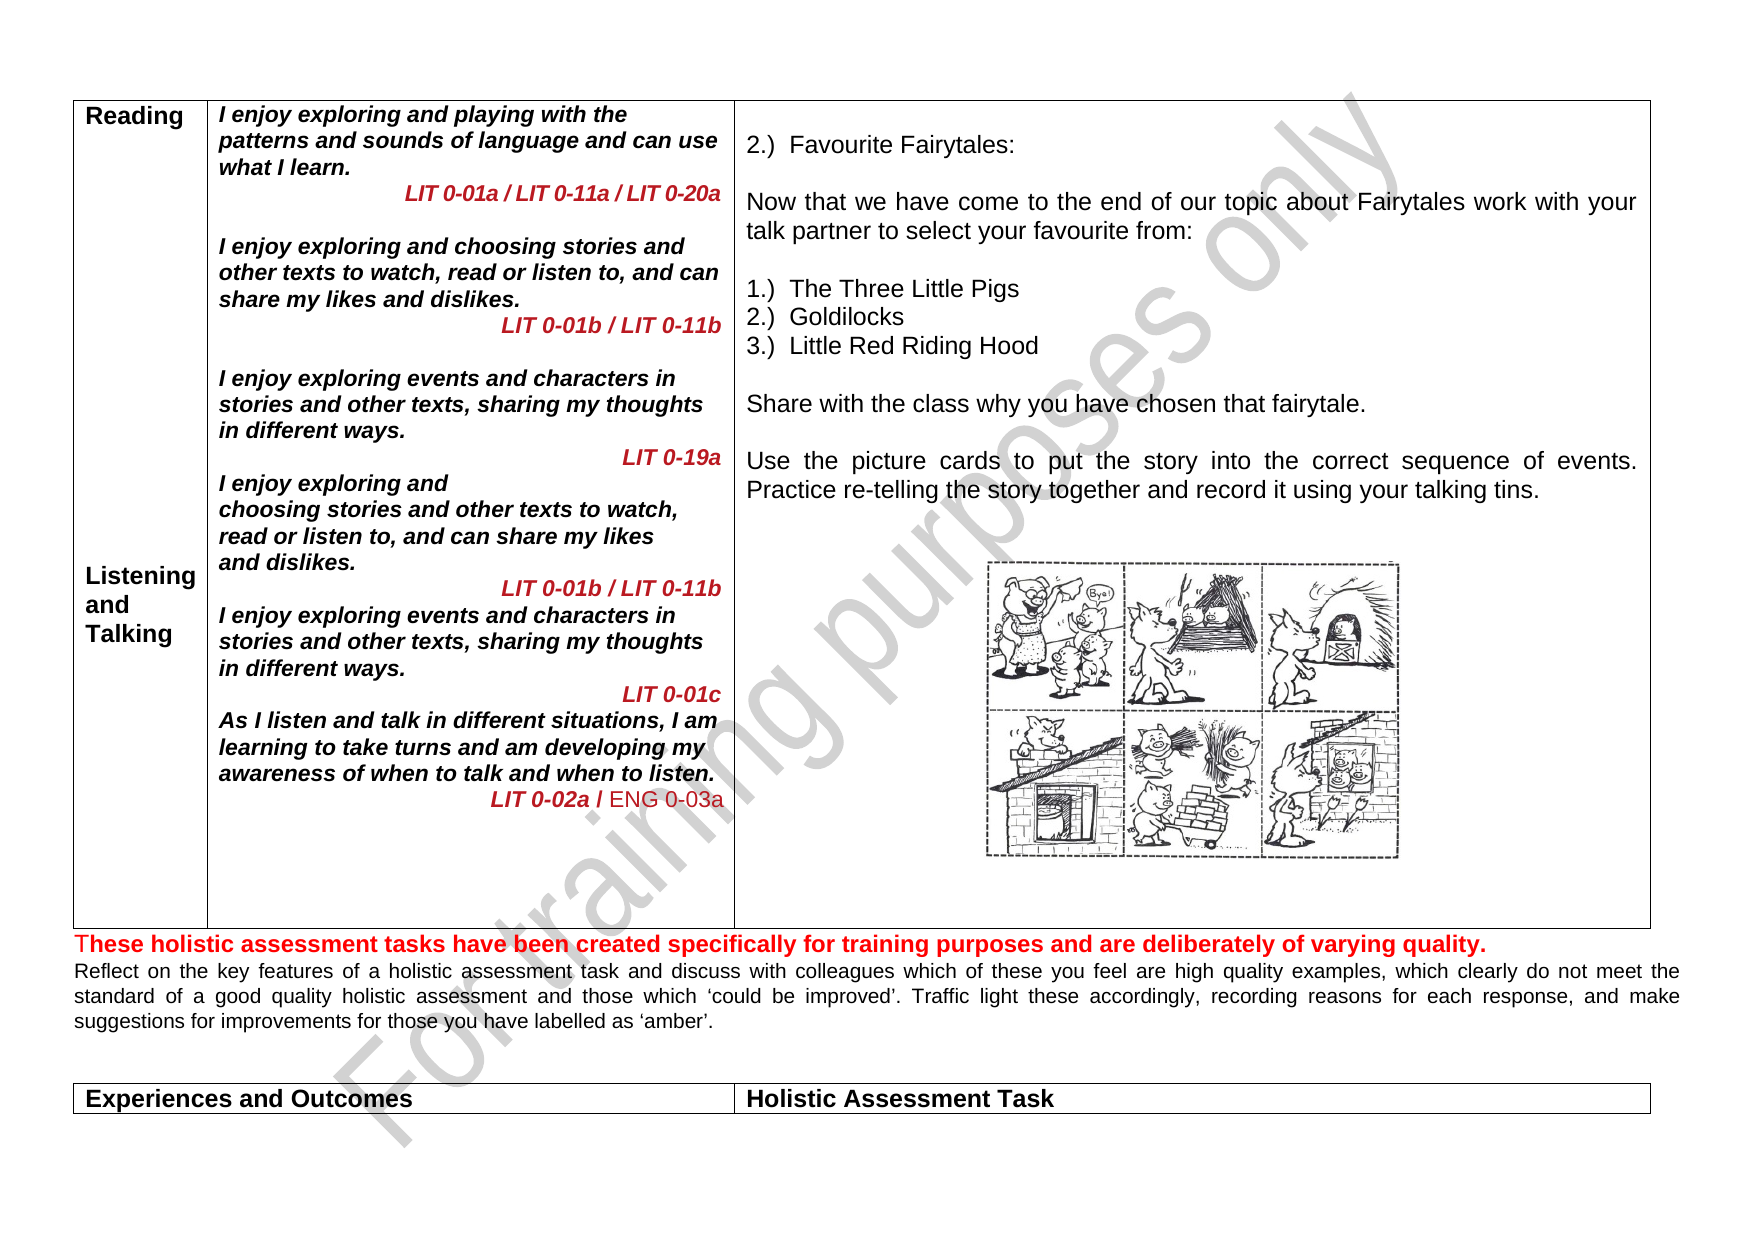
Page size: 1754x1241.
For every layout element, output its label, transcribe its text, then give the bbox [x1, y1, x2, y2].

text These holistic assessment tasks have been created specifically for training purposes and are deliberately of varying quality. [74, 929, 1683, 958]
table_cell Reading Listening and Talking [74, 101, 207, 928]
table_header Experiences and Outcomes [74, 1084, 734, 1113]
text Reflect on the key features of a holistic assessment task and discuss with colleagues which of these you feel are high quality examples, which clearly do not meet the standard of a good quality holistic assessment and those which ‘could be improved’. Traffic light these accordingly, recording reasons for each response, and make suggestions for improvements for those you have labelled as ‘amber’. [74, 958, 1683, 1033]
picture [983, 561, 1402, 860]
table_header Holistic Assessment Task [735, 1084, 1650, 1113]
table_cell I enjoy exploring and playing with the patterns and sounds of language and can use what I learn. LIT 0-01a / LIT 0-11a / LIT 0-20a I enjoy exploring and choosing stories and other texts to watch, read or listen to, and can share my likes and dislikes. LIT 0-01b / LIT 0-11b I enjoy exploring events and characters in stories and other texts, sharing my thoughts in different ways. LIT 0-19a I enjoy exploring and choosing stories and other texts to watch, read or listen to, and can share my likes and dislikes. LIT 0-01b / LIT 0-11b I enjoy exploring events and characters in stories and other texts, sharing my thoughts in different ways. LIT 0-01c As I listen and talk in different situations, I am learning to take turns and am developing my awareness of when to talk and when to listen. LIT 0-02a / ENG 0-03a [208, 101, 734, 928]
table_cell 2.) Favourite Fairytales: Now that we have come to the end of our topic about Fairytales work with your talk partner to select your favourite from: 1.) The Three Little Pigs 2.) Goldilocks 3.) Little Red Riding Hood Share with the class why you have chosen that fairytale. Use the picture cards to put the story into the correct sequence of events. Practice re-telling the story together and record it using your talking tins. [735, 101, 1650, 928]
